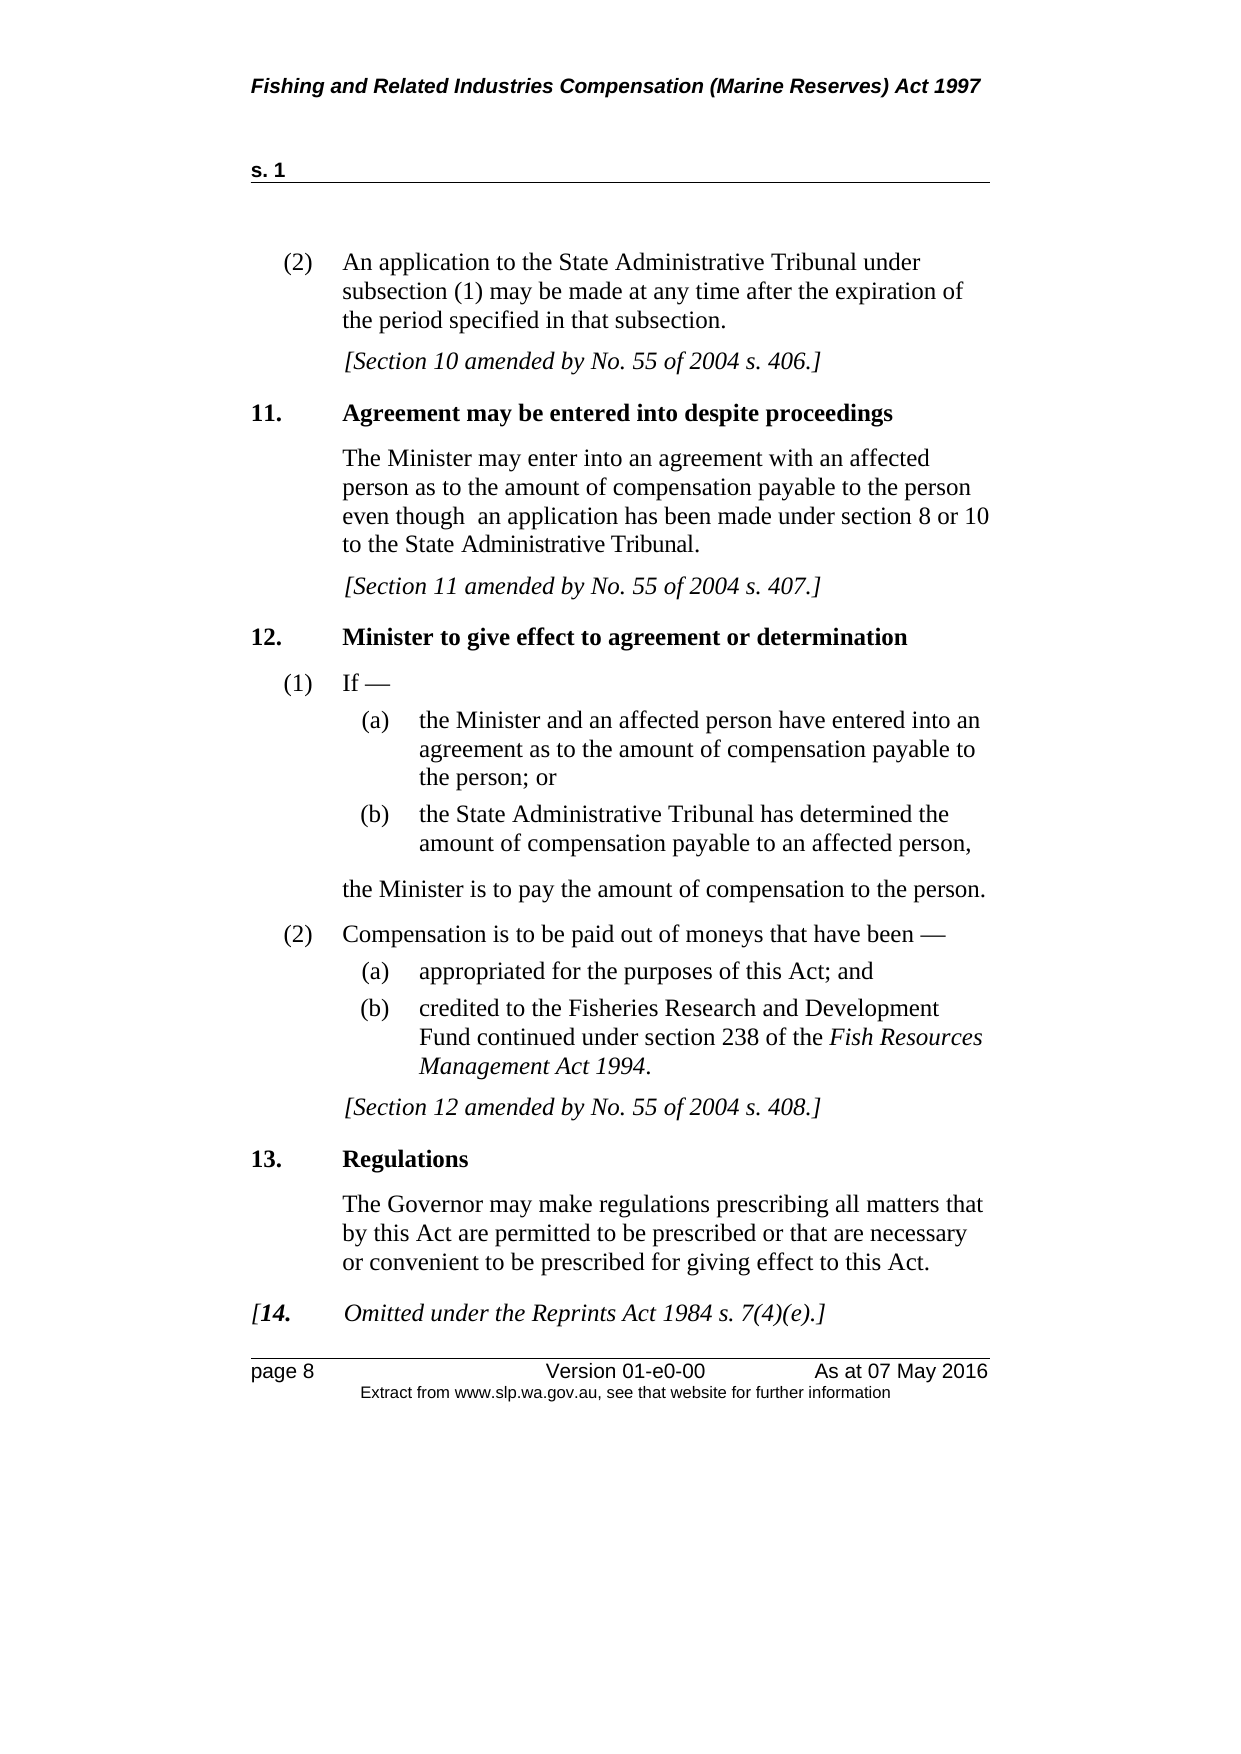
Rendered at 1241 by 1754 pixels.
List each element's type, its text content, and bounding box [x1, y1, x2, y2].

text (b) the State Administrative Tribunal has determined the amount of compensation payable to an affected person, [251, 799, 990, 857]
text (2) An application to the State Administrative Tribunal under subsection (1) may be made at any time after the expiration of the period specified in that subsection. [251, 247, 990, 334]
subtitle 13. Regulations [251, 1144, 990, 1172]
subtitle 11. Agreement may be entered into despite proceedings [251, 398, 990, 427]
text the Minister is to pay the amount of compensation to the person. [251, 874, 990, 902]
text [Section 10 amended by No. 55 of 2004 s. 406.] [251, 346, 990, 375]
text [Section 11 amended by No. 55 of 2004 s. 407.] [251, 571, 990, 599]
text (a) appropriated for the purposes of this Act; and [251, 956, 990, 985]
text [14. Omitted under the Reprints Act 1984 s. 7(4)(e).] [251, 1298, 990, 1327]
subtitle 12. Minister to give effect to agreement or determination [251, 622, 990, 651]
text (a) the Minister and an affected person have entered into an agreement as to the amount of compensation payable to the person; or [251, 705, 990, 791]
text (2) Compensation is to be paid out of moneys that have been — [251, 919, 990, 948]
text The Minister may enter into an agreement with an affected person as to the amount of compensation payable to the person even though an application has been made under section 8 or 10 to the State Administrative Tribunal. [251, 443, 990, 558]
text The Governor may make regulations prescribing all matters that by this Act are permitted to be prescribed or that are necessary or convenient to be prescribed for giving effect to this Act. [251, 1189, 990, 1275]
text [Section 12 amended by No. 55 of 2004 s. 408.] [251, 1092, 990, 1121]
text (1) If — [251, 668, 990, 697]
text (b) credited to the Fisheries Research and Development Fund continued under section 238 of the Fish Resources Management Act 1994. [251, 993, 990, 1079]
